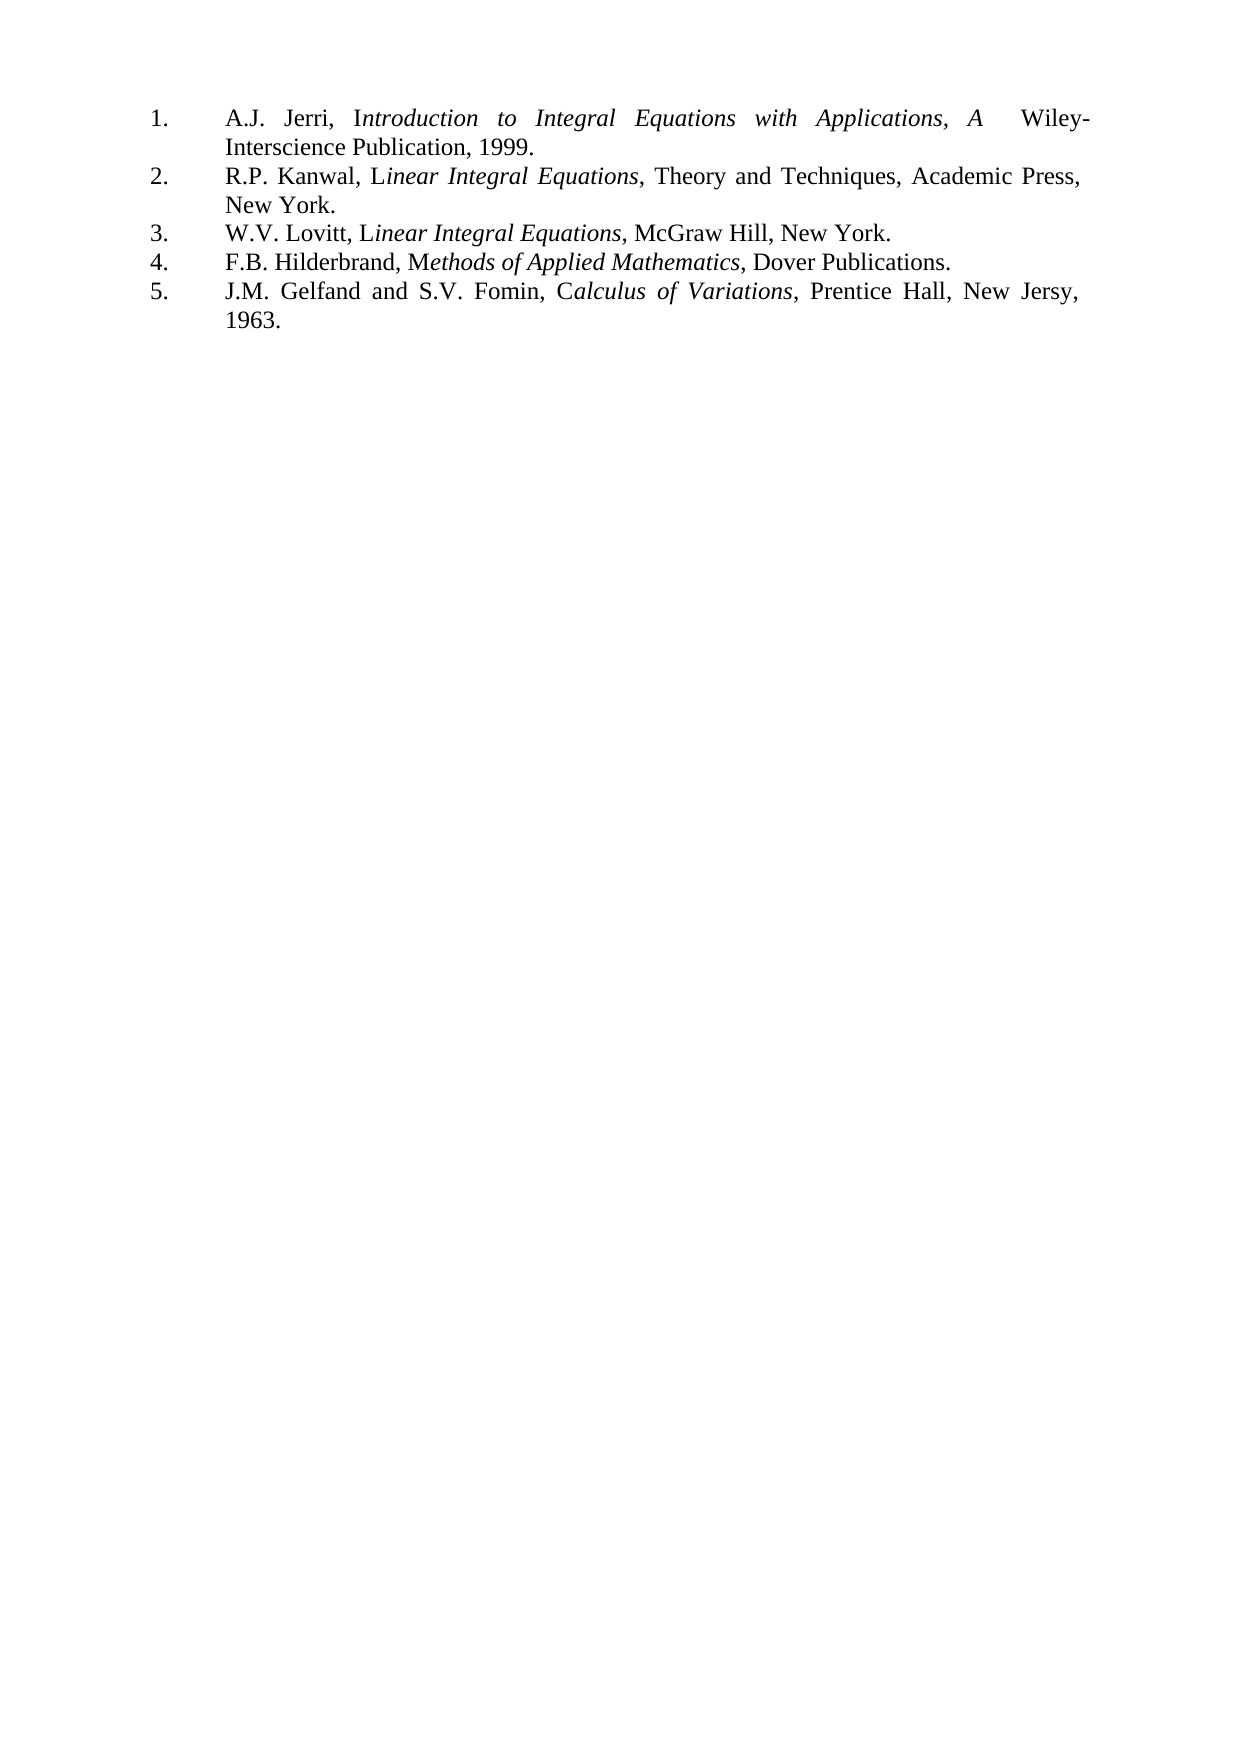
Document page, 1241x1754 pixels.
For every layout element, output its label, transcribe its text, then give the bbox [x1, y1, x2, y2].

text 3. W.V. Lovitt, Linear Integral Equations, McGraw Hill, New York. [150, 218, 1090, 247]
text 2. R.P. Kanwal, Linear Integral Equations, Theory and Techniques, Academic Press, New York. [150, 161, 1090, 218]
text 5. J.M. Gelfand and S.V. Fomin, Calculus of Variations, Prentice Hall, New Jersy, 1963. [150, 276, 1090, 333]
text 1. A.J. Jerri, Introduction to Integral Equations with Applications, A Wiley- Interscience Publication, 1999. [150, 103, 1090, 161]
text 4. F.B. Hilderbrand, Methods of Applied Mathematics, Dover Publications. [150, 247, 1090, 276]
